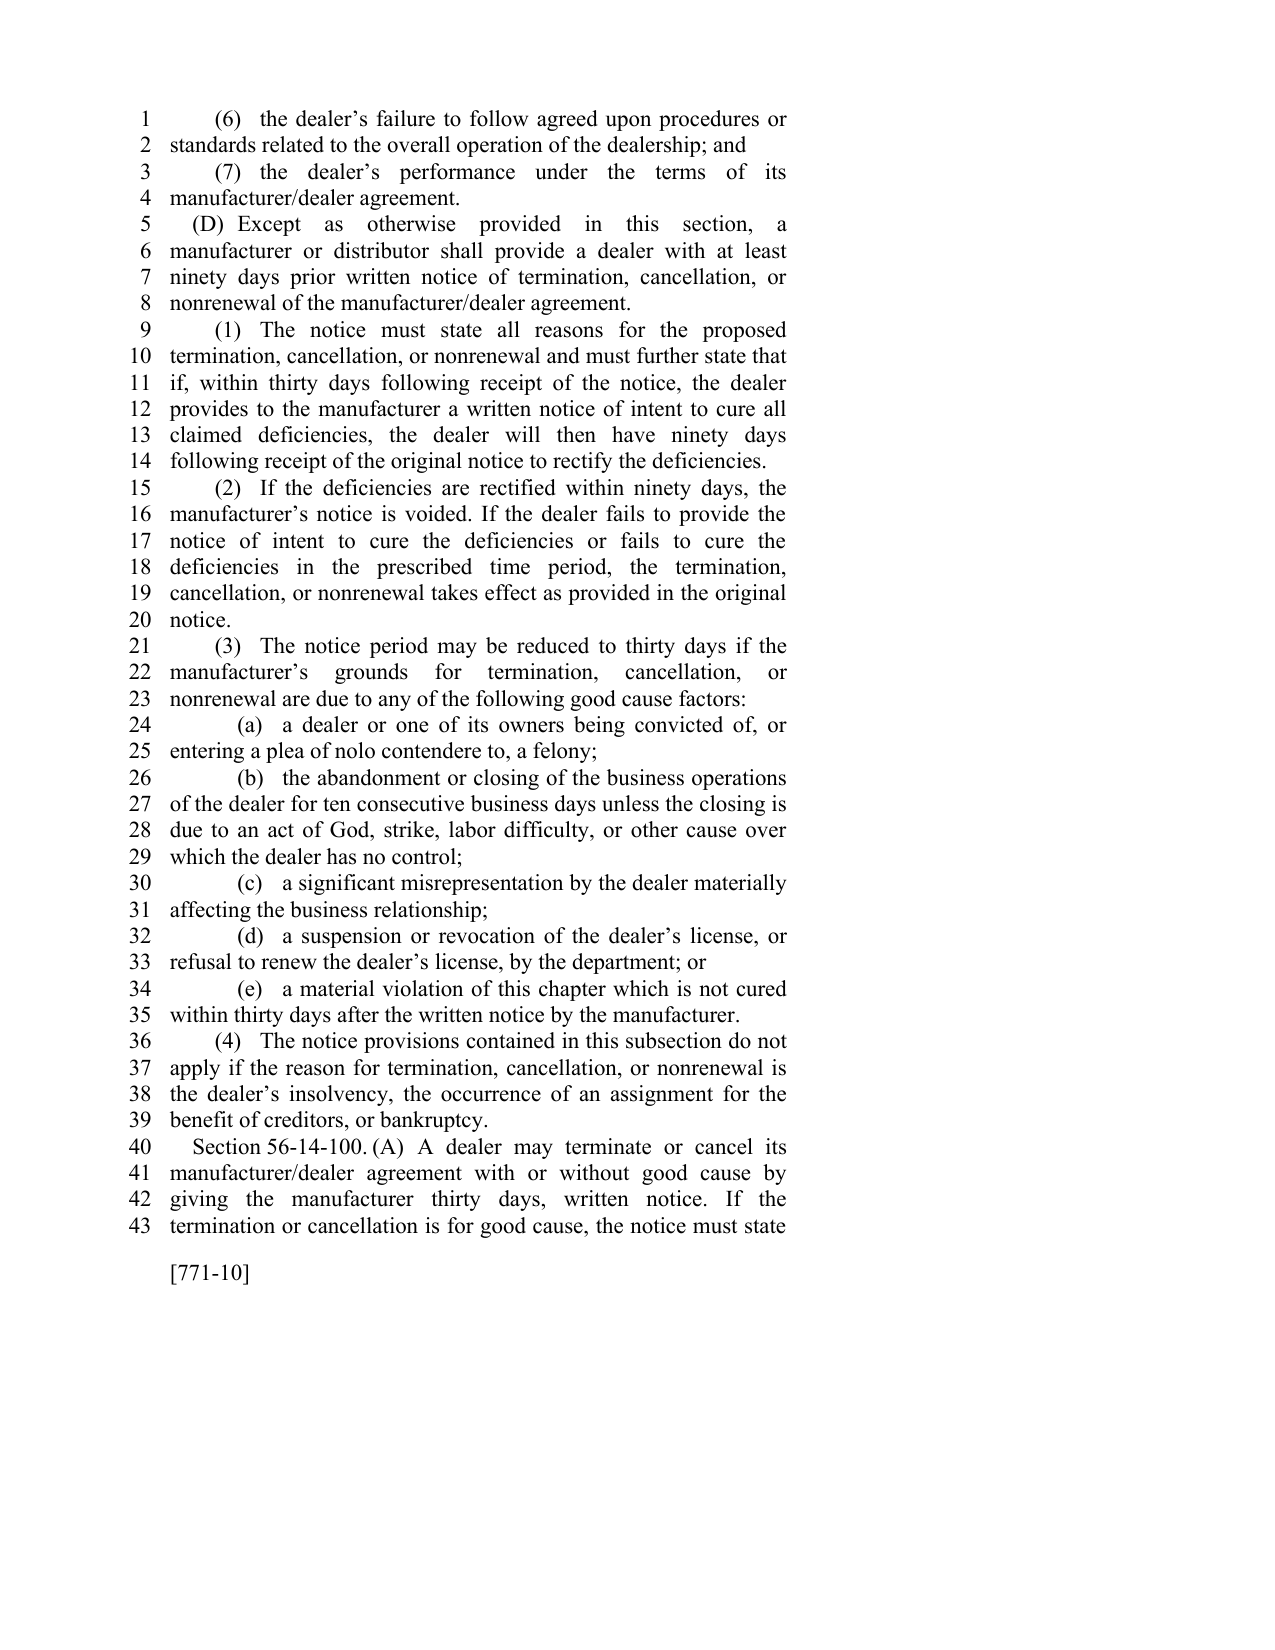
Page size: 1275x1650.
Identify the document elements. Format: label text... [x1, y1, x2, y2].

text (c) a significant misrepresentation by the dealer materially affecting the business relationship; [169, 869, 787, 922]
text (d) a suspension or revocation of the dealer’s license, or refusal to renew the dealer’s license, by the department; or [169, 922, 787, 975]
text (e) a material violation of this chapter which is not cured within thirty days after the written notice by the manufacturer. [169, 975, 787, 1027]
text (6) the dealer’s failure to follow agreed upon procedures or standards related to the overall operation of the dealership; and [169, 105, 787, 158]
text (a) a dealer or one of its owners being convicted of, or entering a plea of nolo contendere to, a felony; [169, 711, 787, 764]
text (2) If the deficiencies are rectified within ninety days, the manufacturer’s notice is voided. If the dealer fails to provide the notice of intent to cure the deficiencies or fails to cure the deficiencies in the prescribed time period, the termination, cancellation, or nonrenewal takes effect as provided in the original notice. [169, 474, 787, 632]
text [169, 1133, 787, 1238]
text (D) Except as otherwise provided in this section, a manufacturer or distributor shall provide a dealer with at least ninety days prior written notice of termination, cancellation, or nonrenewal of the manufacturer/dealer agreement. [169, 210, 787, 316]
text (3) The notice period may be reduced to thirty days if the manufacturer’s grounds for termination, cancellation, or nonrenewal are due to any of the following good cause factors: [169, 632, 787, 711]
text (4) The notice provisions contained in this subsection do not apply if the reason for termination, cancellation, or nonrenewal is the dealer’s insolvency, the occurrence of an assignment for the benefit of creditors, or bankruptcy. [169, 1027, 787, 1133]
text (1) The notice must state all reasons for the proposed termination, cancellation, or nonrenewal and must further state that if, within thirty days following receipt of the notice, the dealer provides to the manufacturer a written notice of intent to cure all claimed deficiencies, the dealer will then have ninety days following receipt of the original notice to rectify the deficiencies. [169, 316, 787, 474]
text (7) the dealer’s performance under the terms of its manufacturer/dealer agreement. [169, 158, 787, 210]
text (b) the abandonment or closing of the business operations of the dealer for ten consecutive business days unless the closing is due to an act of God, strike, labor difficulty, or other cause over which the dealer has no control; [169, 764, 787, 869]
